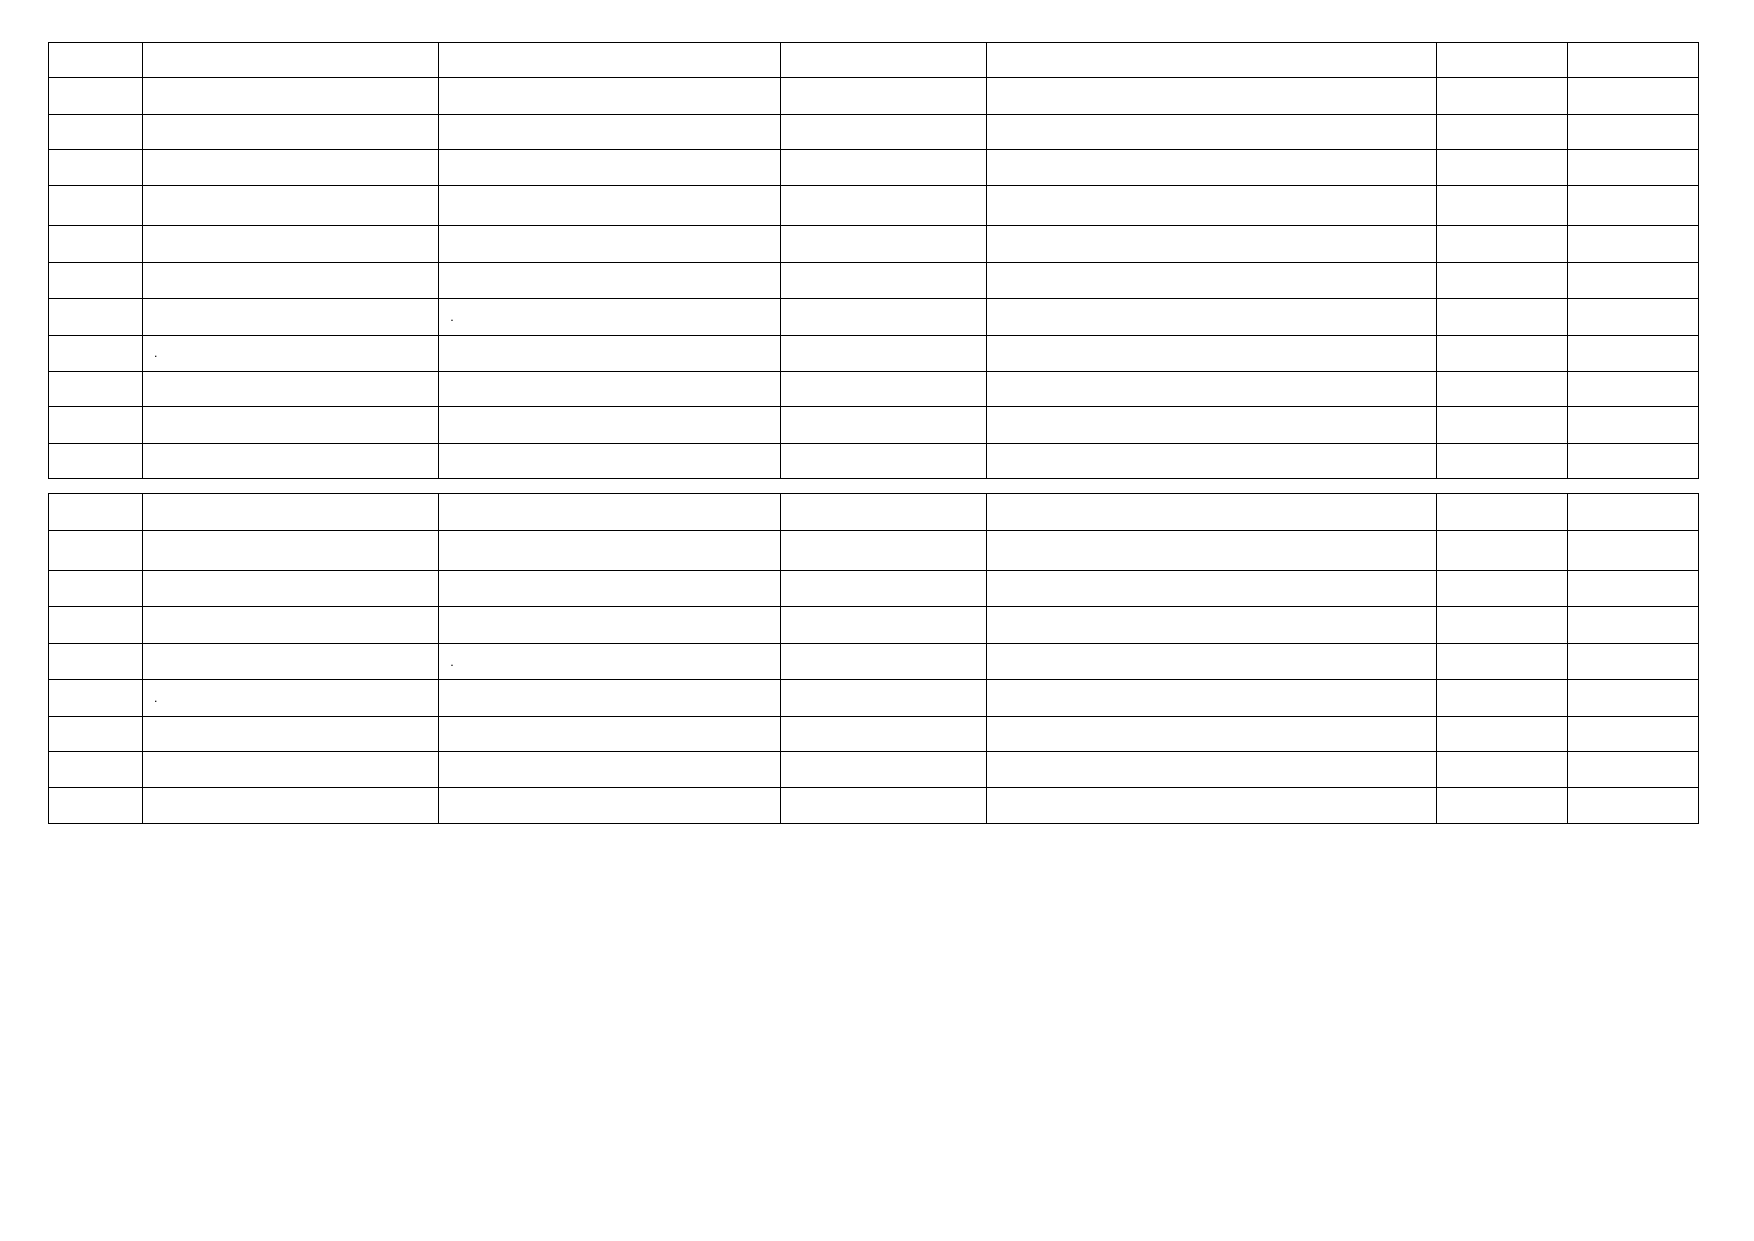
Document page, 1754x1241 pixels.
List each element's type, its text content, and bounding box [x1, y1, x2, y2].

table_header [1568, 494, 1698, 530]
table_cell [143, 372, 438, 406]
table_cell [143, 717, 438, 751]
table_cell [1437, 444, 1567, 478]
table_cell [439, 531, 780, 570]
table_cell [1437, 752, 1567, 787]
table_cell [143, 150, 438, 185]
table_cell [781, 680, 986, 716]
table_cell [987, 263, 1436, 298]
table_cell [1568, 680, 1698, 716]
table_cell [1568, 788, 1698, 822]
table_cell [781, 226, 986, 262]
table_cell [143, 78, 438, 114]
table_cell [781, 788, 986, 822]
table_cell [49, 226, 142, 262]
table_cell [439, 752, 780, 787]
table_cell [49, 717, 142, 751]
table_cell [49, 263, 142, 298]
table_cell [1568, 571, 1698, 606]
table_cell [1568, 78, 1698, 114]
table_cell [49, 299, 142, 334]
table_cell [987, 299, 1436, 334]
table_cell . [143, 336, 438, 371]
table_cell [1437, 226, 1567, 262]
table_cell [987, 372, 1436, 406]
table_cell [49, 444, 142, 478]
table_cell [1437, 607, 1567, 643]
table_cell [781, 78, 986, 114]
table_cell [143, 115, 438, 149]
table_cell [439, 150, 780, 185]
table_cell [1437, 788, 1567, 822]
table_cell [1437, 717, 1567, 751]
table_cell [49, 571, 142, 606]
table_cell [143, 186, 438, 225]
table_cell [49, 680, 142, 716]
table_cell [987, 680, 1436, 716]
table_cell [143, 407, 438, 443]
table_cell [49, 336, 142, 371]
table_cell [439, 680, 780, 716]
table_cell [987, 186, 1436, 225]
table_cell [439, 372, 780, 406]
table_cell [439, 226, 780, 262]
table_cell [49, 644, 142, 679]
table_cell [1437, 115, 1567, 149]
table_cell [781, 531, 986, 570]
table_cell [439, 78, 780, 114]
table_cell [1568, 531, 1698, 570]
table_cell [1568, 717, 1698, 751]
table_cell [781, 644, 986, 679]
table_cell [143, 788, 438, 822]
table_cell [1568, 644, 1698, 679]
table_cell [143, 43, 438, 77]
table_cell [439, 788, 780, 822]
table_cell [49, 150, 142, 185]
table_cell [49, 607, 142, 643]
table_cell [49, 78, 142, 114]
table_cell [1568, 299, 1698, 334]
table_cell [1437, 407, 1567, 443]
table_cell [1437, 186, 1567, 225]
table_cell [1568, 150, 1698, 185]
table_cell [1568, 444, 1698, 478]
table_cell [143, 752, 438, 787]
table_cell [1437, 263, 1567, 298]
table_cell [781, 752, 986, 787]
table_cell [1568, 607, 1698, 643]
table_cell [439, 607, 780, 643]
table_cell [1568, 263, 1698, 298]
table_cell [439, 336, 780, 371]
table_cell [1568, 372, 1698, 406]
table_cell [1568, 226, 1698, 262]
table_cell [143, 263, 438, 298]
table_cell [49, 115, 142, 149]
table_cell [1568, 186, 1698, 225]
table_cell [781, 263, 986, 298]
table_cell [987, 78, 1436, 114]
table_cell . [439, 644, 780, 679]
table_cell [49, 531, 142, 570]
table_cell [143, 644, 438, 679]
table_cell [143, 571, 438, 606]
table_cell [987, 644, 1436, 679]
table_header [49, 494, 142, 530]
table_cell [439, 717, 780, 751]
table_cell [987, 531, 1436, 570]
table_cell [49, 407, 142, 443]
table_cell [987, 752, 1436, 787]
table_cell [781, 407, 986, 443]
table_cell [781, 150, 986, 185]
table_cell [439, 571, 780, 606]
table_cell [987, 788, 1436, 822]
table_cell . [439, 299, 780, 334]
table_cell [439, 115, 780, 149]
table_cell [1568, 43, 1698, 77]
table_cell [143, 607, 438, 643]
table_header [987, 494, 1436, 530]
table_header [143, 494, 438, 530]
table_cell [49, 372, 142, 406]
table_cell [781, 607, 986, 643]
table_cell [781, 186, 986, 225]
table_cell [143, 226, 438, 262]
table_cell [439, 407, 780, 443]
table_cell [781, 115, 986, 149]
table_cell [1568, 336, 1698, 371]
table_cell [49, 186, 142, 225]
table_cell [987, 444, 1436, 478]
table_cell [1437, 372, 1567, 406]
table_cell [1437, 644, 1567, 679]
table_cell [439, 263, 780, 298]
table_cell [1568, 407, 1698, 443]
table_cell [1568, 752, 1698, 787]
table_cell [987, 226, 1436, 262]
table_cell [439, 444, 780, 478]
table_cell [1437, 531, 1567, 570]
table_header [1437, 494, 1567, 530]
table_cell [1437, 571, 1567, 606]
table_cell [987, 717, 1436, 751]
table_cell [781, 336, 986, 371]
table_cell [781, 444, 986, 478]
table_cell [987, 115, 1436, 149]
table_cell [439, 186, 780, 225]
table_cell [781, 43, 986, 77]
table_cell . [143, 680, 438, 716]
table_cell [439, 43, 780, 77]
table_cell [1568, 115, 1698, 149]
table_cell [1437, 150, 1567, 185]
table_header [781, 494, 986, 530]
table_cell [143, 531, 438, 570]
table_cell [781, 717, 986, 751]
table_cell [1437, 336, 1567, 371]
table_cell [1437, 299, 1567, 334]
table_cell [987, 407, 1436, 443]
table_cell [987, 150, 1436, 185]
table_cell [143, 444, 438, 478]
table_cell [781, 372, 986, 406]
table_cell [781, 299, 986, 334]
table_cell [987, 336, 1436, 371]
table_cell [987, 571, 1436, 606]
table_header [439, 494, 780, 530]
table_cell [49, 752, 142, 787]
table_cell [1437, 78, 1567, 114]
table_cell [1437, 43, 1567, 77]
table_cell [1437, 680, 1567, 716]
table_cell [781, 571, 986, 606]
table_cell [49, 788, 142, 822]
table_cell [987, 43, 1436, 77]
table_cell [987, 607, 1436, 643]
table_cell [143, 299, 438, 334]
table_cell [49, 43, 142, 77]
